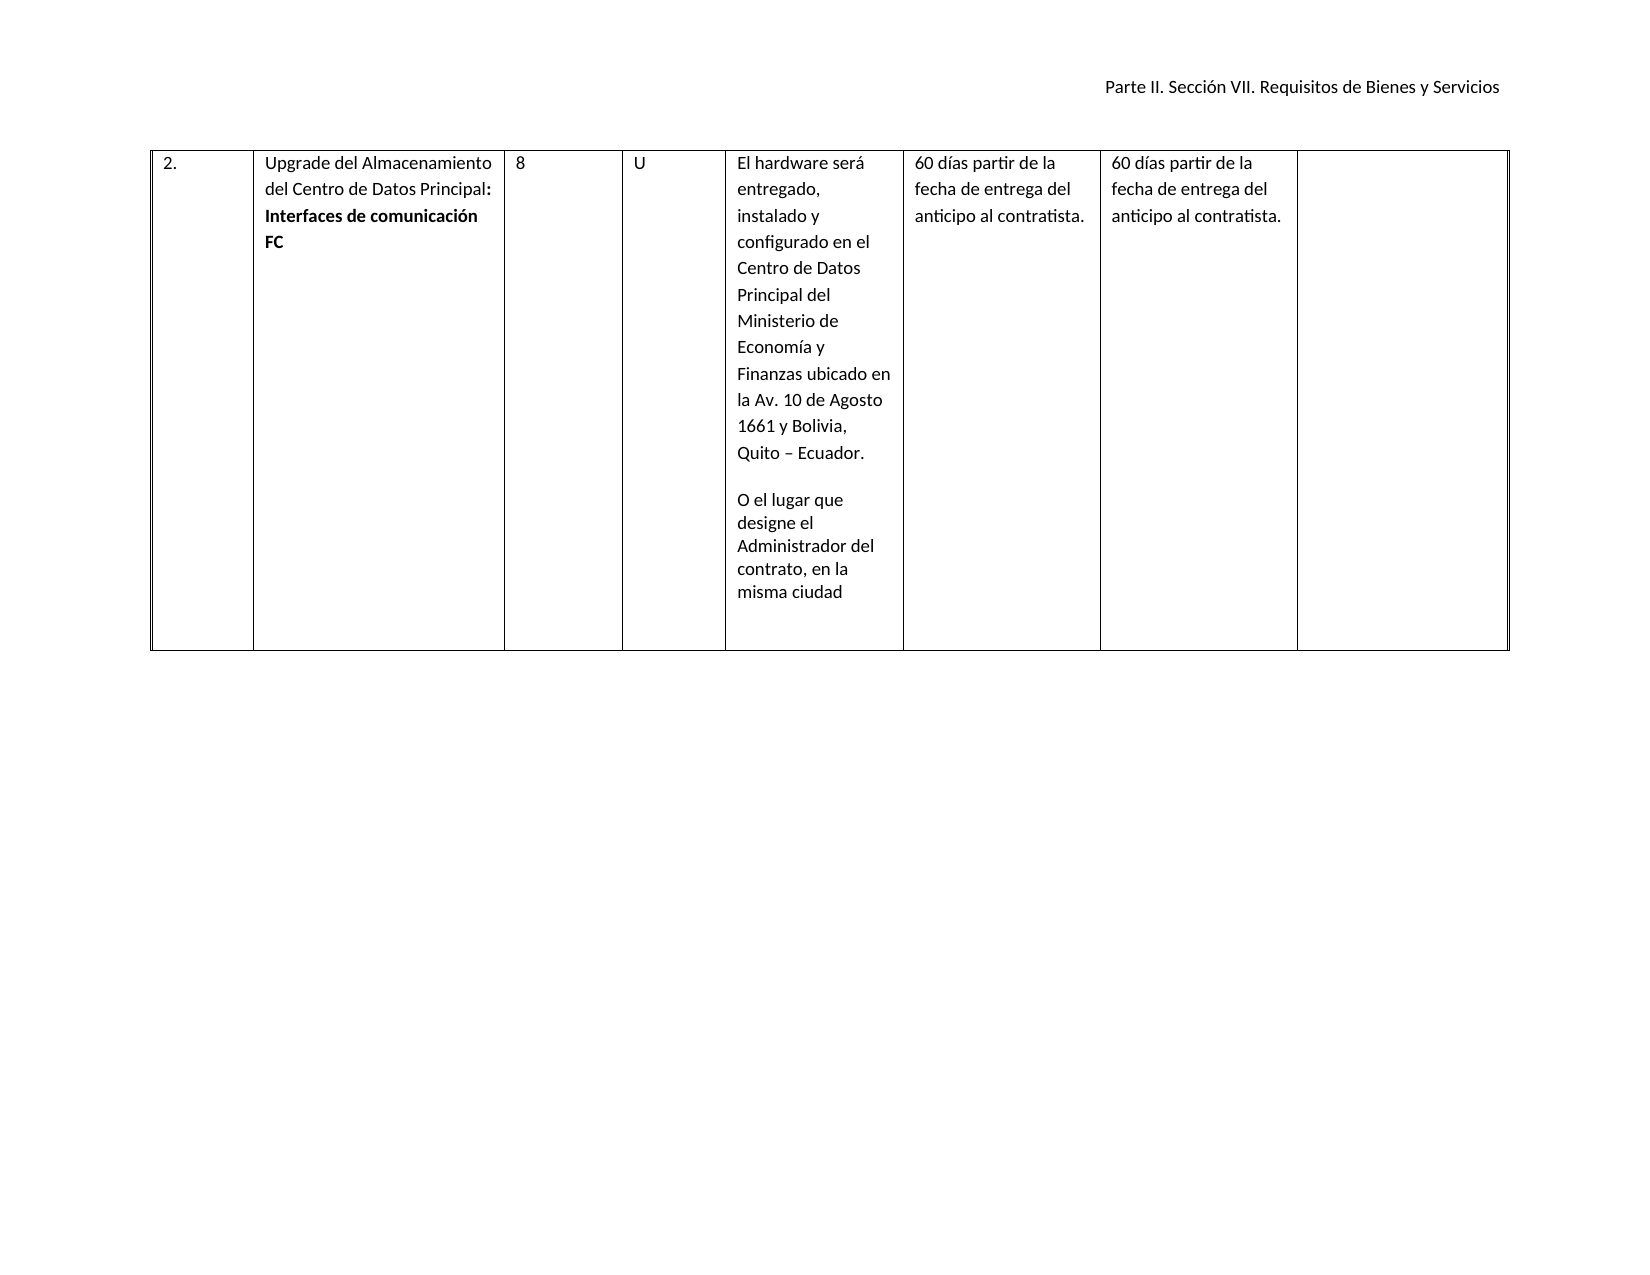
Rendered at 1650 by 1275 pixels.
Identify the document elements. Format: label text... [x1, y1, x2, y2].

table_cell 60 días partir de la fecha de entrega del anticipo al contratista. [904, 151, 1100, 650]
table_cell El hardware será entregado, instalado y configurado en el Centro de Datos Principal del Ministerio de Economía y Finanzas ubicado en la Av. 10 de Agosto 1661 y Bolivia, Quito – Ecuador. O el lugar que designe el Administrador del contrato, en la misma ciudad [726, 151, 903, 650]
table_cell U [623, 151, 725, 650]
table_cell [153, 151, 253, 650]
table_cell [1298, 151, 1507, 650]
table_cell 60 días partir de la fecha de entrega del anticipo al contratista. [1101, 151, 1297, 650]
table_cell Upgrade del Almacenamiento del Centro de Datos Principal: Interfaces de comunicación FC [254, 151, 504, 650]
table_cell 8 [505, 151, 622, 650]
